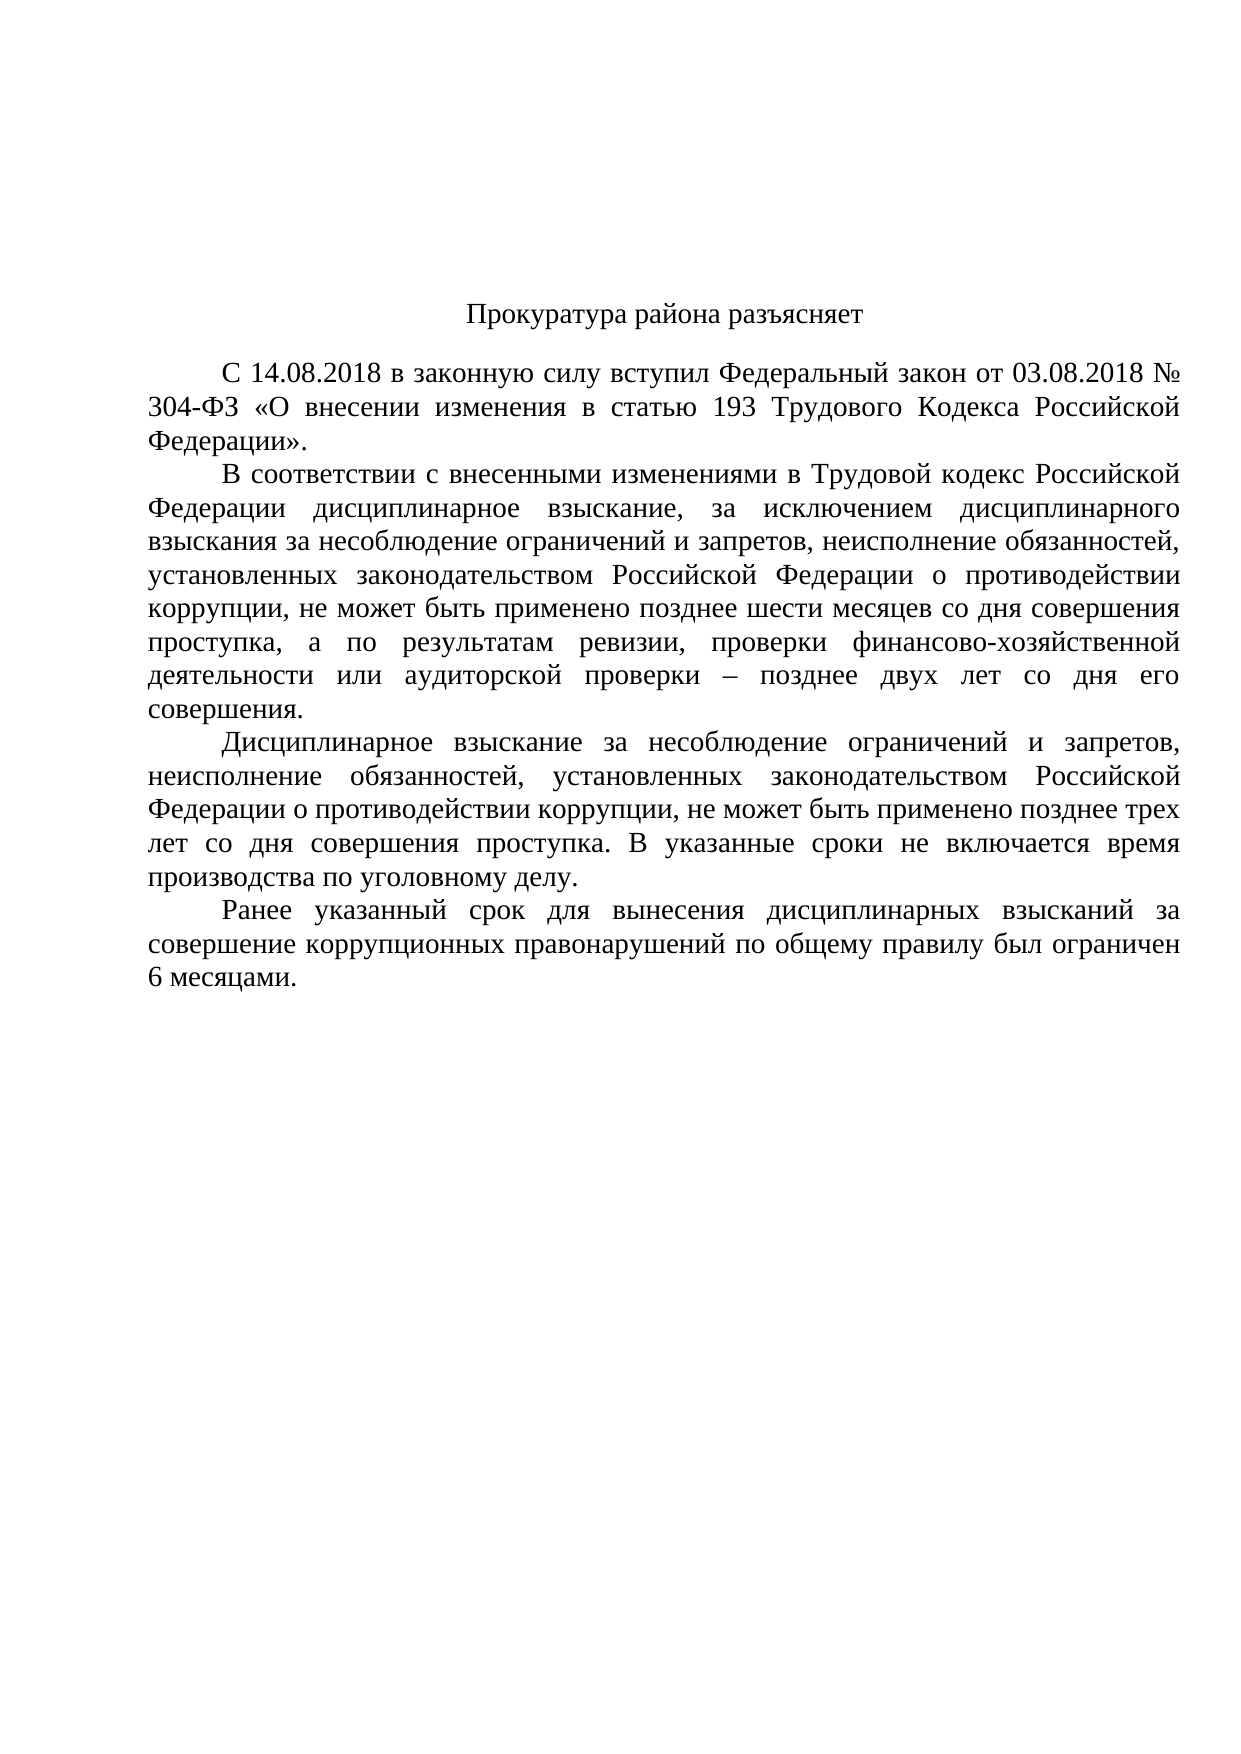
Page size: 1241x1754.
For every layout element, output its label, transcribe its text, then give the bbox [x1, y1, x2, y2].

text В соответствии с внесенными изменениями в Трудовой кодекс Российской Федерации дисциплинарное взыскание, за исключением дисциплинарного взыскания за несоблюдение ограничений и запретов, неисполнение обязанностей, установленных законодательством Российской Федерации о противодействии коррупции, не может быть применено позднее шести месяцев со дня совершения проступка, а по результатам ревизии, проверки финансово-хозяйственной деятельности или аудиторской проверки – позднее двух лет со дня его совершения. [148, 456, 1181, 724]
text Ранее указанный срок для вынесения дисциплинарных взысканий за совершение коррупционных правонарушений по общему правилу был ограничен 6 месяцами. [148, 892, 1181, 993]
text Прокуратура района разъясняет [148, 296, 1181, 330]
text Дисциплинарное взыскание за несоблюдение ограничений и запретов, неисполнение обязанностей, установленных законодательством Российской Федерации о противодействии коррупции, не может быть применено позднее трех лет со дня совершения проступка. В указанные сроки не включается время производства по уголовному делу. [148, 724, 1181, 892]
text С 14.08.2018 в законную силу вступил Федеральный закон от 03.08.2018 № 304-ФЗ «О внесении изменения в статью 193 Трудового Кодекса Российской Федерации». [148, 356, 1181, 456]
